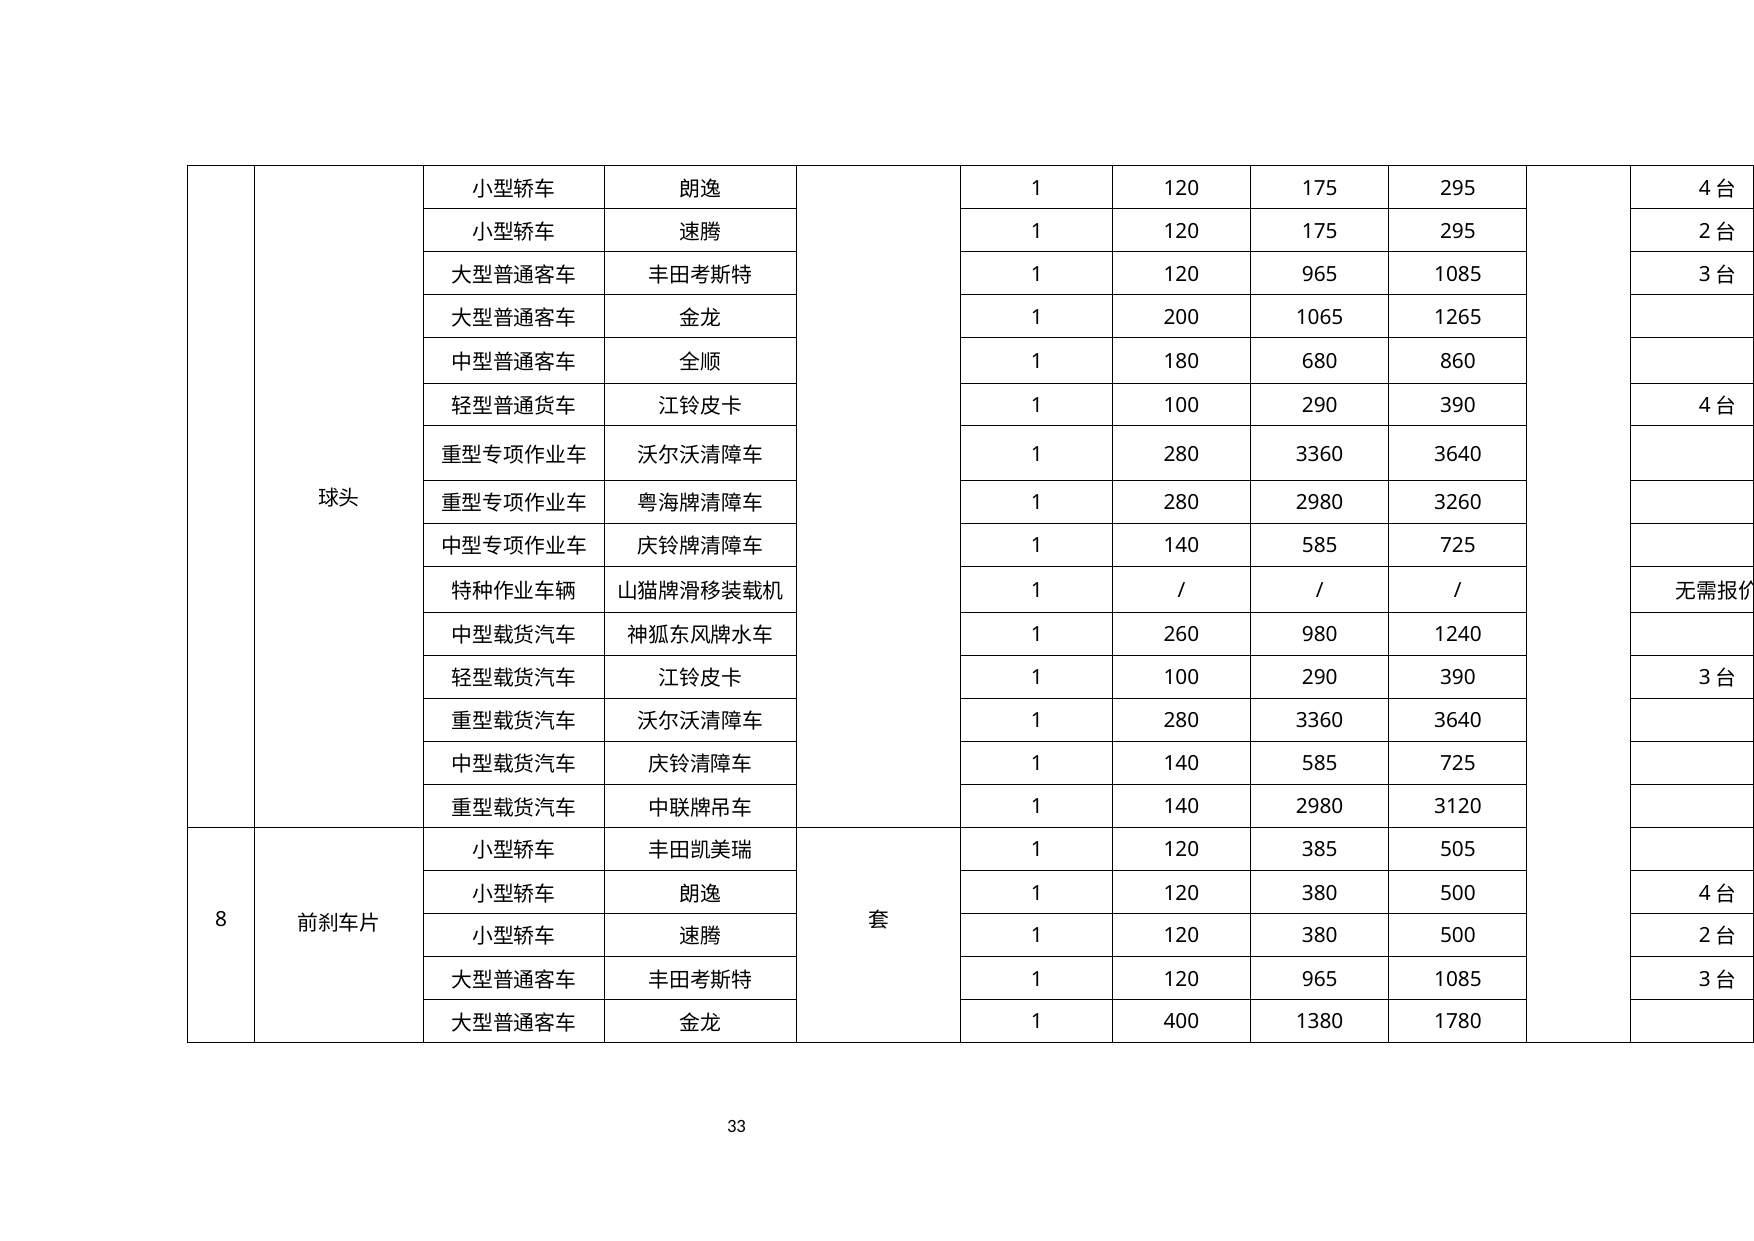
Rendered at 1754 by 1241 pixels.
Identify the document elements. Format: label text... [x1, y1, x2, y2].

table_cell 1 [961, 524, 1112, 566]
table_cell [1631, 742, 1753, 784]
table_cell 1085 [1389, 252, 1526, 294]
table_cell 全顺 [605, 338, 796, 382]
table_cell [1631, 699, 1753, 741]
table_cell 280 [1113, 699, 1250, 741]
table_cell 丰田凯美瑞 [605, 828, 796, 870]
table_cell 860 [1389, 338, 1526, 382]
table_cell 江铃皮卡 [605, 384, 796, 425]
table_cell / [1251, 567, 1388, 612]
table_cell 中联牌吊车 [605, 785, 796, 827]
table_cell 120 [1113, 828, 1250, 870]
table_cell 小型轿车 [424, 871, 604, 913]
table_cell 100 [1113, 384, 1250, 425]
table_cell 3120 [1389, 785, 1526, 827]
table_cell 1 [961, 957, 1112, 999]
table_cell 1 [961, 828, 1112, 870]
table_cell 4台 [1631, 871, 1753, 913]
table_cell 980 [1251, 613, 1388, 655]
table_cell 中型载货汽车 [424, 742, 604, 784]
table_cell 小型轿车 [424, 914, 604, 956]
table_cell 1380 [1251, 1000, 1388, 1042]
table_cell 1 [961, 785, 1112, 827]
table_cell 沃尔沃清障车 [605, 699, 796, 741]
table_cell 神狐东风牌水车 [605, 613, 796, 655]
table_cell 1 [961, 166, 1112, 208]
table_cell 7 [188, 166, 254, 827]
table_cell [1631, 426, 1753, 479]
table_cell 山猫牌滑移装载机 [605, 567, 796, 612]
table_cell 295 [1389, 209, 1526, 251]
table_cell 大型普通客车 [424, 295, 604, 337]
table_cell 金龙 [605, 295, 796, 337]
table_cell 大型普通客车 [424, 1000, 604, 1042]
table_cell 400 [1113, 1000, 1250, 1042]
table_cell 260 [1113, 613, 1250, 655]
table_cell 轻型普通货车 [424, 384, 604, 425]
table_cell 大型普通客车 [424, 957, 604, 999]
table_cell 庆铃牌清障车 [605, 524, 796, 566]
table_cell [1631, 481, 1753, 522]
table_cell 3640 [1389, 699, 1526, 741]
table_cell 1 [961, 384, 1112, 425]
table_cell 3360 [1251, 699, 1388, 741]
table_cell 中型专项作业车 [424, 524, 604, 566]
table_cell 重型专项作业车 [424, 426, 604, 479]
table_cell 290 [1251, 384, 1388, 425]
table_cell 1 [961, 914, 1112, 956]
table_cell 1 [961, 295, 1112, 337]
table_cell 1 [961, 742, 1112, 784]
table_cell 速腾 [605, 914, 796, 956]
table_cell 金龙 [605, 1000, 796, 1042]
table_cell 2台 [1631, 914, 1753, 956]
table_cell 横直拉杆总 成球头 [255, 166, 423, 827]
table_cell 2台 [1631, 209, 1753, 251]
table_cell 140 [1113, 742, 1250, 784]
table_cell 小型轿车 [424, 828, 604, 870]
table_cell 380 [1251, 871, 1388, 913]
table_cell 重型载货汽车 [424, 699, 604, 741]
table_cell 轻型载货汽车 [424, 656, 604, 698]
table_cell 中型载货汽车 [424, 613, 604, 655]
table_cell 4台 [1631, 166, 1753, 208]
table_cell 120 [1113, 166, 1250, 208]
table_cell 500 [1389, 871, 1526, 913]
table_cell 1 [961, 209, 1112, 251]
table_cell 120 [1113, 914, 1250, 956]
table_cell 140 [1113, 785, 1250, 827]
table_cell 1 [961, 481, 1112, 522]
table_cell 4台 [1631, 384, 1753, 425]
table_cell 朗逸 [605, 166, 796, 208]
table_cell 3260 [1389, 481, 1526, 522]
table_cell 2980 [1251, 481, 1388, 522]
table_cell 3640 [1389, 426, 1526, 479]
table_cell 庆铃清障车 [605, 742, 796, 784]
table_cell 套 [797, 166, 960, 827]
table_cell 中型普通客车 [424, 338, 604, 382]
table_cell [1631, 338, 1753, 382]
table_cell 无需报价 [1631, 567, 1753, 612]
table_cell 200 [1113, 295, 1250, 337]
table_cell 290 [1251, 656, 1388, 698]
table_cell [1631, 785, 1753, 827]
table_cell 505 [1389, 828, 1526, 870]
table_cell 175 [1251, 166, 1388, 208]
table_cell 3360 [1251, 426, 1388, 479]
table_cell 1 [961, 656, 1112, 698]
table_cell [1631, 613, 1753, 655]
table_cell 1 [961, 567, 1112, 612]
table_cell 8 8 [188, 828, 254, 1042]
table_cell 585 [1251, 742, 1388, 784]
table_cell 390 [1389, 656, 1526, 698]
table_cell 280 [1113, 426, 1250, 479]
table_cell [1631, 295, 1753, 337]
table_cell 丰田考斯特 [605, 252, 796, 294]
table_cell 1240 [1389, 613, 1526, 655]
table_cell 175 [1251, 209, 1388, 251]
table_cell 1 [961, 252, 1112, 294]
table_cell / [1113, 567, 1250, 612]
table_cell / [1389, 567, 1526, 612]
table_cell 3台 [1631, 252, 1753, 294]
table_cell 3台 [1631, 957, 1753, 999]
table_cell 965 [1251, 957, 1388, 999]
table_cell 120 [1113, 209, 1250, 251]
table_cell 2980 [1251, 785, 1388, 827]
table_cell 390 [1389, 384, 1526, 425]
table_cell 1780 [1389, 1000, 1526, 1042]
table_cell [1631, 1000, 1753, 1042]
table_cell 3台 [1631, 656, 1753, 698]
table_cell 重型载货汽车 [424, 785, 604, 827]
table_cell 680 [1251, 338, 1388, 382]
table_cell 1 [961, 613, 1112, 655]
table_cell 725 [1389, 524, 1526, 566]
table_cell 1265 [1389, 295, 1526, 337]
table_cell 1 [961, 871, 1112, 913]
table_cell 重型专项作业车 [424, 481, 604, 522]
table_cell 180 [1113, 338, 1250, 382]
table_cell 前刹车片 前刹车片 [255, 828, 423, 1042]
table_cell 1 [961, 1000, 1112, 1042]
table_cell 速腾 [605, 209, 796, 251]
table_cell 江铃皮卡 [605, 656, 796, 698]
table_cell 1065 [1251, 295, 1388, 337]
table_cell 965 [1251, 252, 1388, 294]
table_cell 120 [1113, 252, 1250, 294]
table_cell 120 [1113, 871, 1250, 913]
table_cell 1 [961, 426, 1112, 479]
table_cell 粤海牌清障车 [605, 481, 796, 522]
table_cell 1 [961, 338, 1112, 382]
table_cell 小型轿车 [424, 166, 604, 208]
table_cell 特种作业车辆 [424, 567, 604, 612]
table_cell 385 [1251, 828, 1388, 870]
table_cell 1 [961, 699, 1112, 741]
table_cell [1631, 524, 1753, 566]
table_cell 套 套 [797, 828, 960, 1042]
table_cell 585 [1251, 524, 1388, 566]
table_cell 140 [1113, 524, 1250, 566]
table_cell 沃尔沃清障车 [605, 426, 796, 479]
table_cell 380 [1251, 914, 1388, 956]
table_cell 725 [1389, 742, 1526, 784]
table_cell 小型轿车 [424, 209, 604, 251]
table_cell 500 [1389, 914, 1526, 956]
table_cell 280 [1113, 481, 1250, 522]
table_cell 朗逸 [605, 871, 796, 913]
table_cell 120 [1113, 957, 1250, 999]
table_cell 大型普通客车 [424, 252, 604, 294]
table_cell [1631, 828, 1753, 870]
table_cell 1085 [1389, 957, 1526, 999]
table_cell 295 [1389, 166, 1526, 208]
table_cell 100 [1113, 656, 1250, 698]
table_cell 丰田考斯特 [605, 957, 796, 999]
